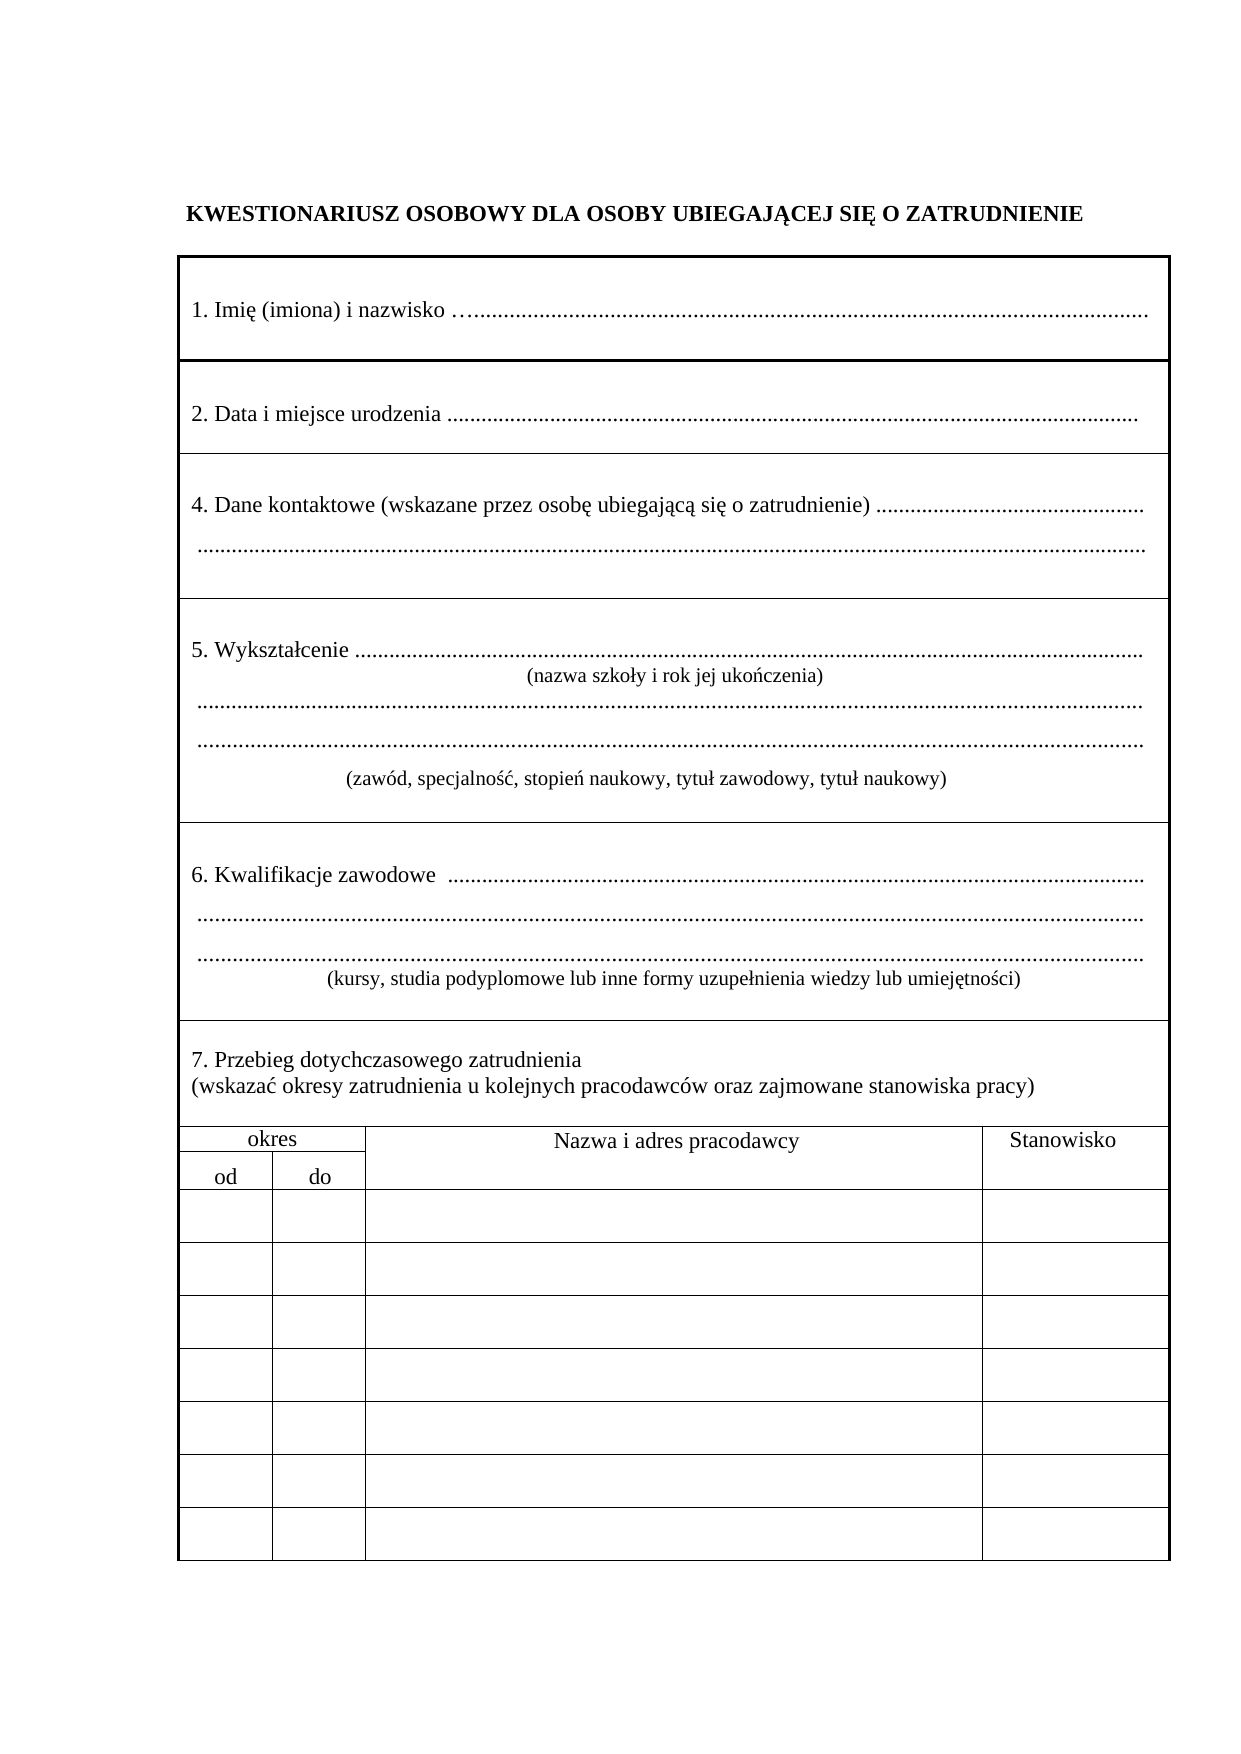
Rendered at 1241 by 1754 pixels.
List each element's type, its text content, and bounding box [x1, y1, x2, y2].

table_cell [983, 1296, 1168, 1348]
table_cell Nazwa i adres pracodawcy [366, 1127, 982, 1189]
table_header 1. Imię (imiona) i nazwisko ….................................................................................................................. [180, 258, 1168, 359]
subtitle KWESTIONARIUSZ OSOBOWY DLA OSOBY UBIEGAJĄCEJ SIĘ O ZATRUDNIENIE [177, 200, 1093, 226]
table_cell 2. Data i miejsce urodzenia ......................................................................................................................... [180, 362, 1168, 452]
table_cell [273, 1402, 365, 1454]
table_cell [273, 1508, 365, 1560]
table_cell okres [180, 1127, 365, 1151]
table_cell [180, 1455, 272, 1507]
table_cell [983, 1508, 1168, 1560]
table_cell [983, 1190, 1168, 1242]
table_cell [180, 1190, 272, 1242]
table_cell 4. Dane kontaktowe (wskazane przez osobę ubiegającą się o zatrudnienie) ............................................... ...................................................................................................................................................................... [180, 454, 1168, 597]
table_cell [983, 1243, 1168, 1295]
table_cell 6. Kwalifikacje zawodowe .......................................................................................................................... ................................................................................................................................................................ ................................................................................................................................................................ (kursy, studia podyplomowe lub inne formy uzupełnienia wiedzy lub umiejętności) [180, 823, 1168, 1020]
table_cell do [273, 1152, 365, 1189]
table_cell [273, 1190, 365, 1242]
table_cell [180, 1508, 272, 1560]
table_cell [983, 1455, 1168, 1507]
table_cell [273, 1455, 365, 1507]
table_cell [983, 1402, 1168, 1454]
table_cell [180, 1243, 272, 1295]
table_cell [366, 1243, 982, 1295]
table_cell [180, 1296, 272, 1348]
table_cell 5. Wykształcenie .......................................................................................................................................... (nazwa szkoły i rok jej ukończenia) ................................................................................................................................................................. ................................................................................................................................................................ (zawód, specjalność, stopień naukowy, tytuł zawodowy, tytuł naukowy) [180, 599, 1168, 822]
table_cell [366, 1508, 982, 1560]
table_cell [366, 1296, 982, 1348]
table_cell [180, 1349, 272, 1401]
table_cell [273, 1349, 365, 1401]
table_cell [366, 1402, 982, 1454]
table_cell [366, 1190, 982, 1242]
table_cell 7. Przebieg dotychczasowego zatrudnienia (wskazać okresy zatrudnienia u kolejnych pracodawców oraz zajmowane stanowiska pracy) [180, 1021, 1168, 1126]
table_cell Stanowisko [983, 1127, 1168, 1189]
table_cell od [180, 1152, 272, 1189]
table_cell [180, 1402, 272, 1454]
table_cell [366, 1455, 982, 1507]
table_cell [366, 1349, 982, 1401]
table_cell [273, 1296, 365, 1348]
table_cell [983, 1349, 1168, 1401]
table_cell [273, 1243, 365, 1295]
